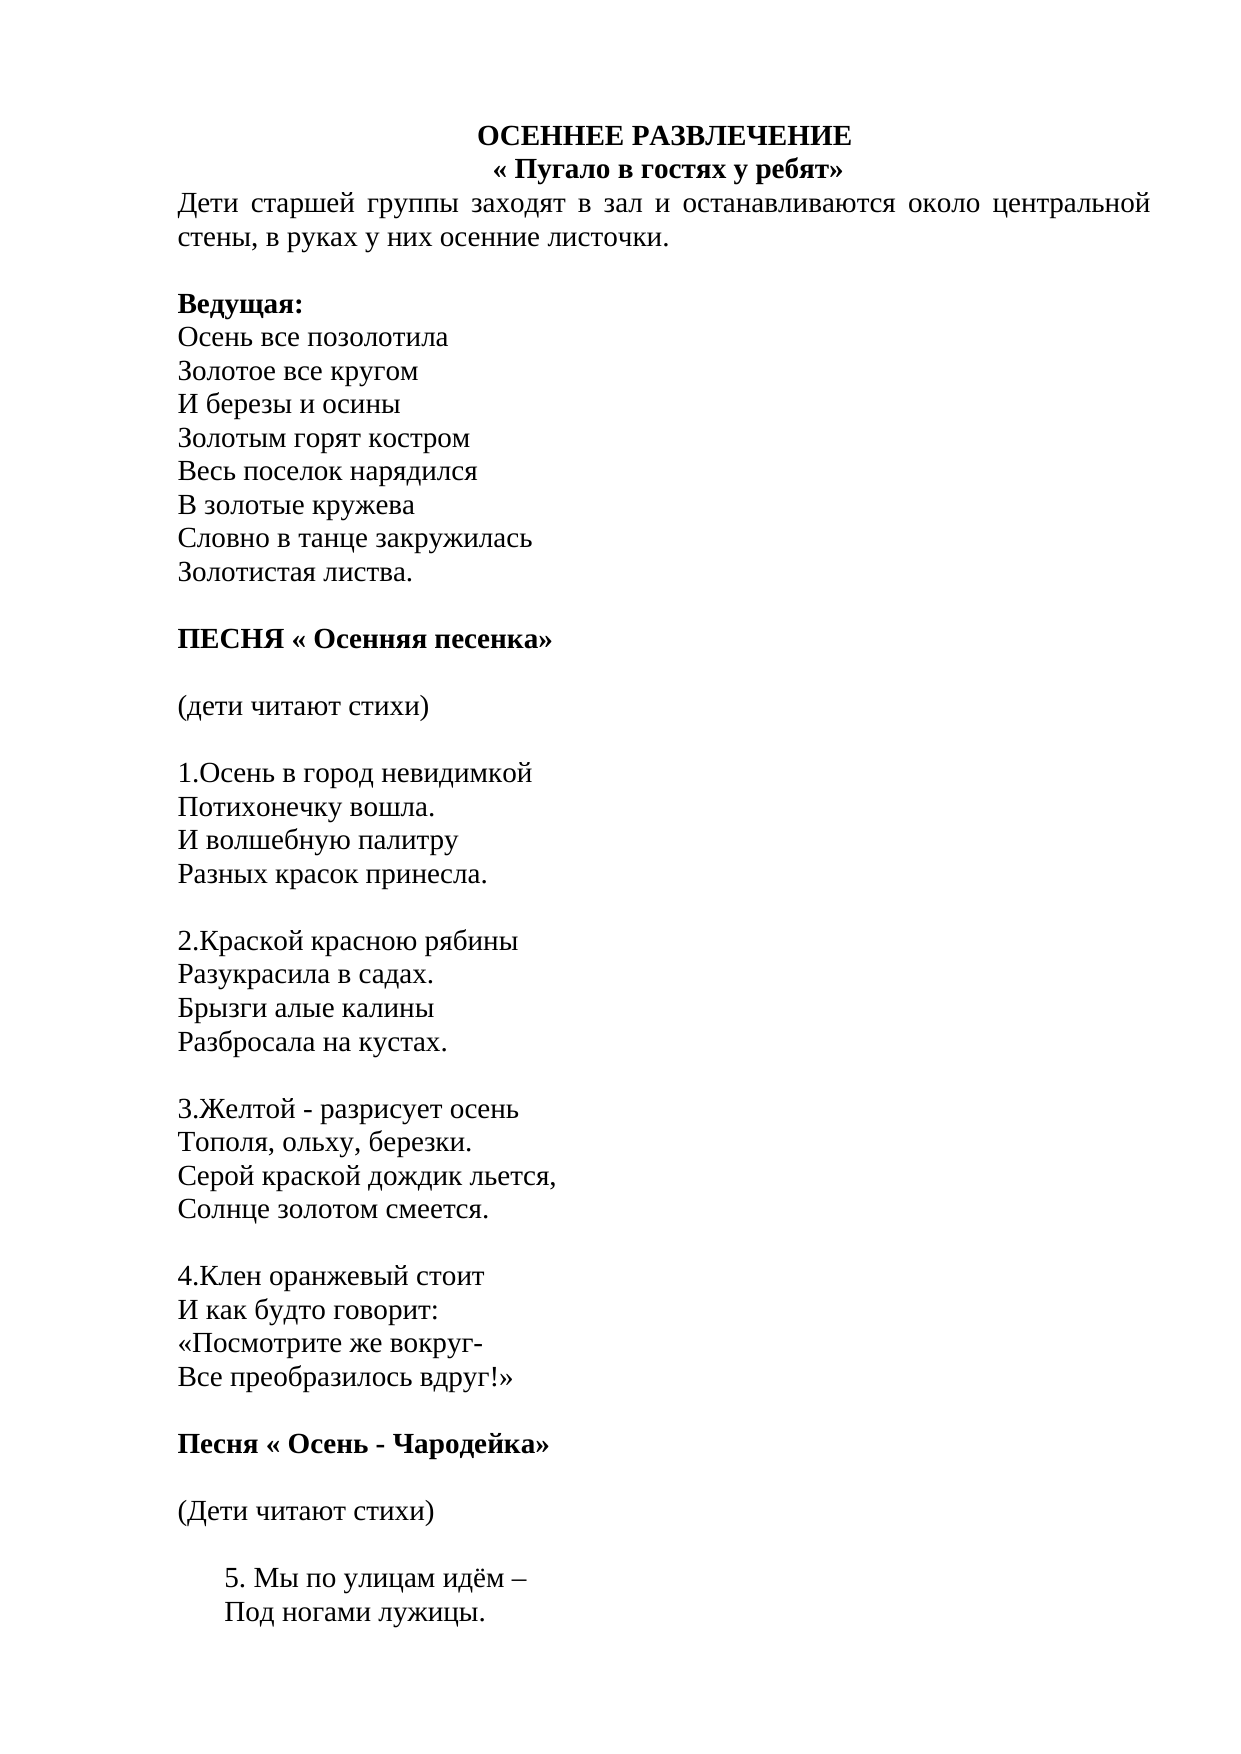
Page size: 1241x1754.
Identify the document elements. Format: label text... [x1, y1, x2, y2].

text Словно в танце закружилась [177, 521, 1152, 554]
text Потихонечку вошла. [177, 789, 1152, 822]
text Разукрасила в садах. [177, 957, 1152, 990]
text Серой краской дождик льется, [177, 1158, 1152, 1191]
text Все преобразилось вдруг!» [177, 1359, 1152, 1393]
text Солнце золотом смеется. [177, 1191, 1152, 1225]
text Золотое все кругом [177, 353, 1152, 386]
text « Пугало в гостях у ребят» [177, 152, 1152, 185]
text ОСЕННЕЕ РАЗВЛЕЧЕНИЕ [177, 118, 1152, 152]
text 3.Желтой - разрисует осень [177, 1091, 1152, 1124]
text 2.Краской красною рябины [177, 923, 1152, 957]
text Золотым горят костром [177, 420, 1152, 453]
text И березы и осины [177, 386, 1152, 420]
text (Дети читают стихи) [177, 1493, 1152, 1527]
text Тополя, ольху, березки. [177, 1124, 1152, 1158]
text Песня « Осень - Чародейка» [177, 1426, 1152, 1460]
text 5. Мы по улицам идём – [177, 1560, 1152, 1594]
text И волшебную палитру [177, 822, 1152, 856]
text В золотые кружева [177, 487, 1152, 521]
text Разбросала на кустах. [177, 1024, 1152, 1057]
text Разных красок принесла. [177, 856, 1152, 889]
text Дети старшей группы заходят в зал и останавливаются около центральной стены, в руках у них осенние листочки. [177, 185, 1152, 252]
text Ведущая: [177, 286, 1152, 319]
text (дети читают стихи) [177, 688, 1152, 722]
text Весь поселок нарядился [177, 453, 1152, 487]
text 1.Осень в город невидимкой [177, 755, 1152, 789]
text Осень все позолотила [177, 319, 1152, 353]
text 4.Клен оранжевый стоит [177, 1258, 1152, 1292]
text Золотистая листва. [177, 554, 1152, 588]
text Брызги алые калины [177, 990, 1152, 1024]
text «Посмотрите же вокруг- [177, 1326, 1152, 1359]
text ПЕСНЯ « Осенняя песенка» [177, 621, 1152, 655]
text И как будто говорит: [177, 1292, 1152, 1326]
text Под ногами лужицы. [177, 1594, 1152, 1627]
